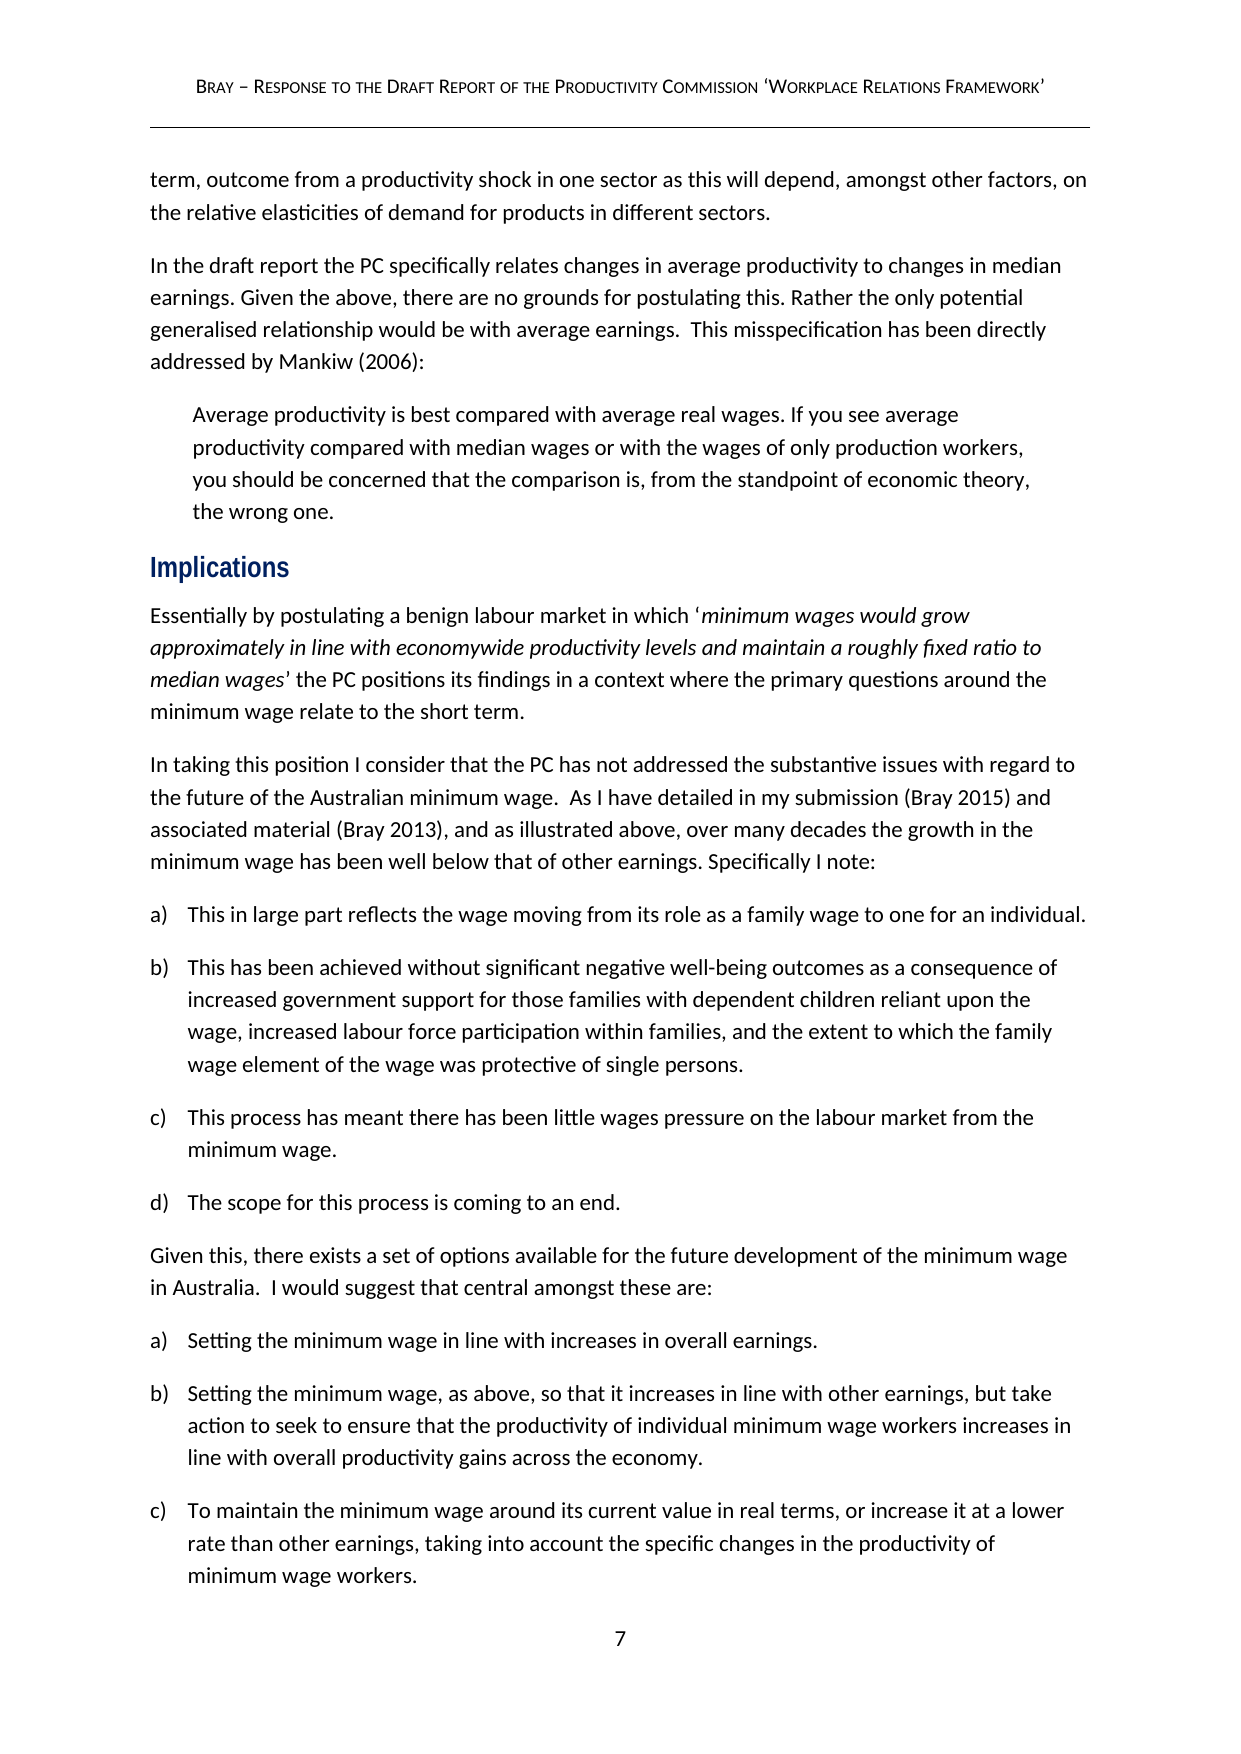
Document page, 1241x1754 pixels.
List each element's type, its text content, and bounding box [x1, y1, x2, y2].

list This has been achieved without significant negative well-being outcomes as a consequence of increased government support for those families with dependent children reliant upon the wage, increased labour force participation within families, and the extent to which the family wage element of the wage was protective of single persons. [150, 953, 1090, 1078]
list The scope for this process is coming to an end. [150, 1188, 1090, 1216]
text Essentially by postulating a benign labour market in which ‘minimum wages would grow approximately in line with economywide productivity levels and maintain a roughly fixed ratio to median wages’ the PC positions its findings in a context where the primary questions around the minimum wage relate to the short term. [150, 601, 1090, 726]
list To maintain the minimum wage around its current value in real terms, or increase it at a lower rate than other earnings, taking into account the specific changes in the productivity of minimum wage workers. [150, 1497, 1090, 1589]
text In the draft report the PC specifically relates changes in average productivity to changes in median earnings. Given the above, there are no grounds for postulating this. Rather the only potential generalised relationship would be with average earnings. This misspecification has been directly addressed by Mankiw (2006): [150, 251, 1090, 375]
text Average productivity is best compared with average real wages. If you see average productivity compared with median wages or with the wages of only production workers, you should be concerned that the comparison is, from the standpoint of economic theory, the wrong one. [192, 400, 1048, 525]
text In taking this position I consider that the PC has not addressed the substantive issues with regard to the future of the Australian minimum wage. As I have detailed in my submission (Bray 2015) and associated material (Bray 2013), and as illustrated above, over many decades the growth in the minimum wage has been well below that of other earnings. Specifically I note: [150, 751, 1090, 875]
text Given this, there exists a set of options available for the future development of the minimum wage in Australia. I would suggest that central amongst these are: [150, 1241, 1090, 1301]
list Setting the minimum wage, as above, so that it increases in line with other earnings, but take action to seek to ensure that the productivity of individual minimum wage workers increases in line with overall productivity gains across the economy. [150, 1379, 1090, 1472]
list This process has meant there has been little wages pressure on the labour market from the minimum wage. [150, 1103, 1090, 1163]
list This in large part reflects the wage moving from its role as a family wage to one for an individual. [150, 900, 1090, 928]
list Setting the minimum wage in line with increases in overall earnings. [150, 1326, 1090, 1354]
subtitle Implications [150, 550, 1090, 583]
